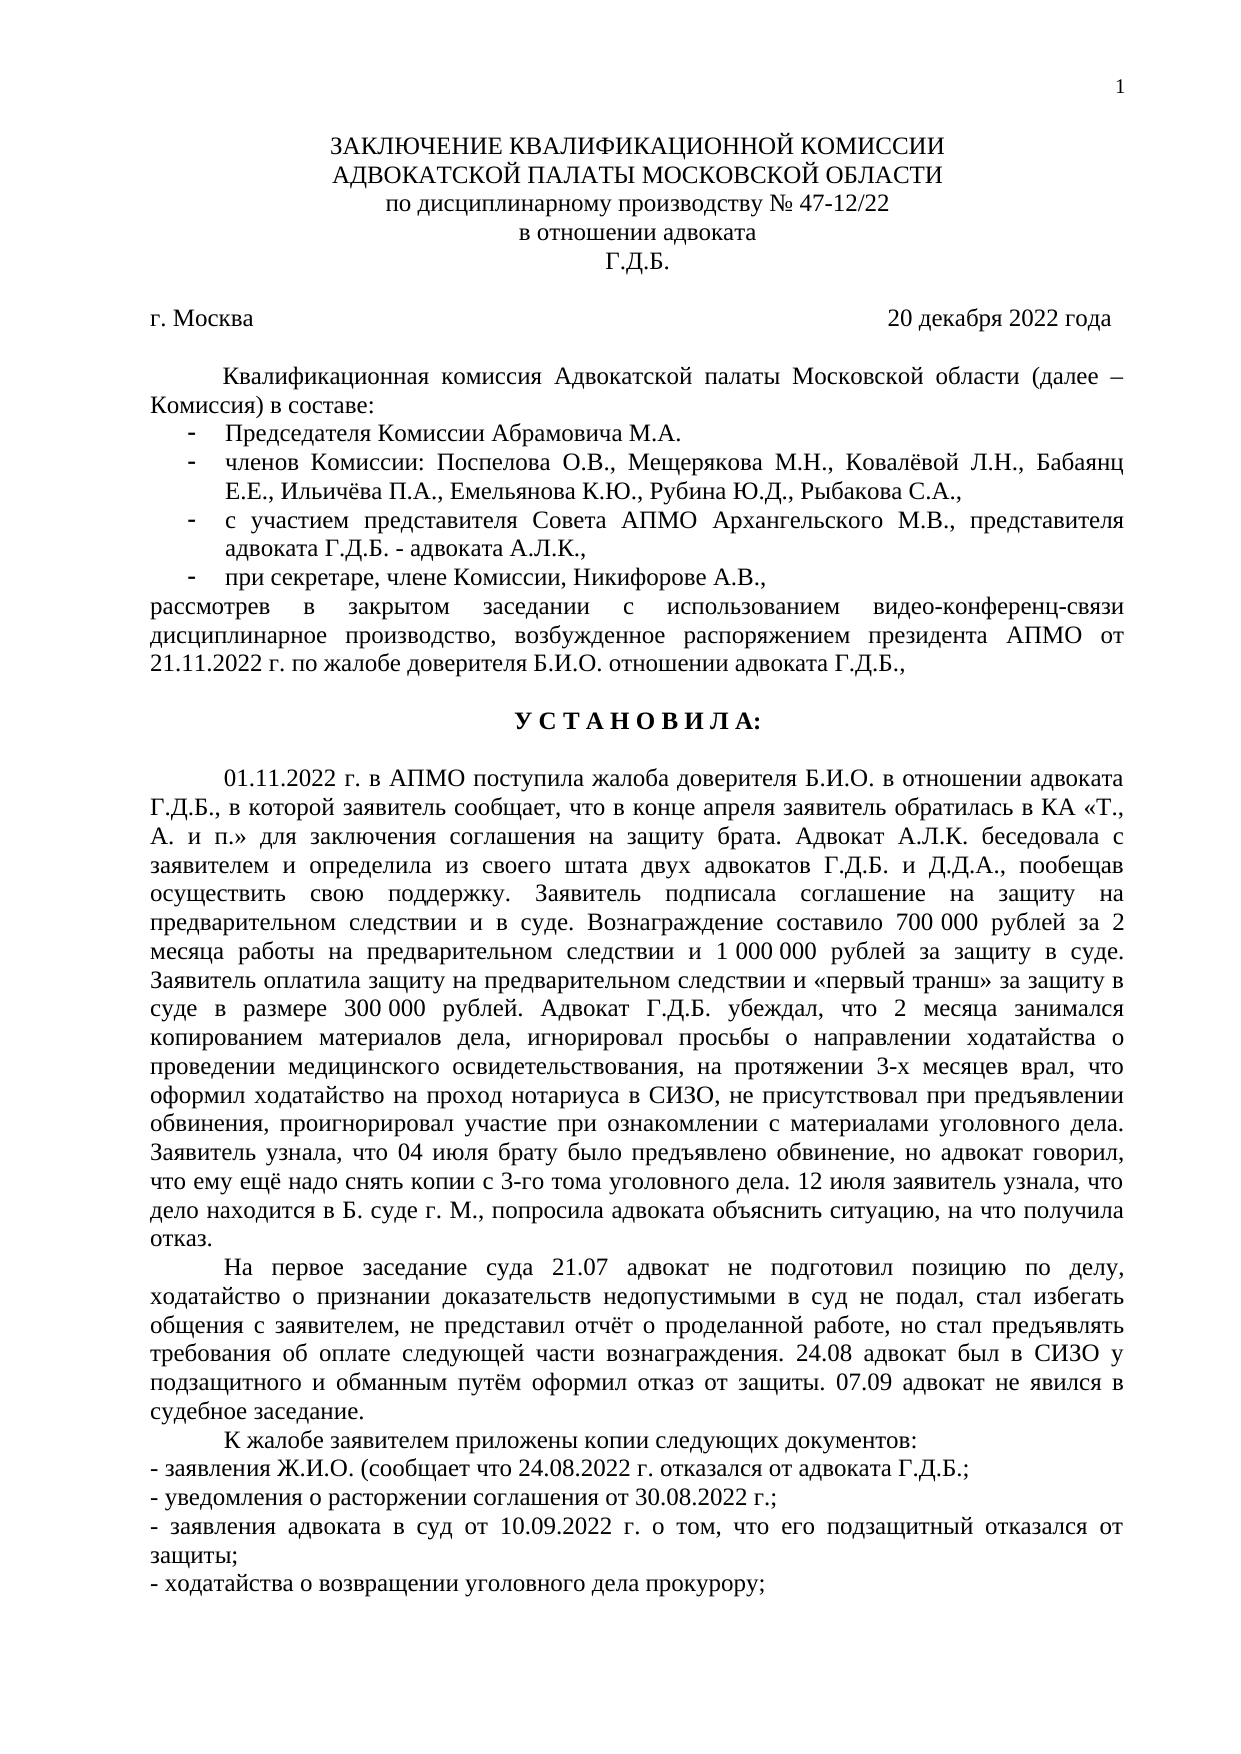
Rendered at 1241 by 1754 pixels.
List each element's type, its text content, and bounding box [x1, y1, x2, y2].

text - заявления Ж.И.О. (сообщает что 24.08.2022 г. отказался от адвоката Г.Д.Б.; [150, 1453, 1125, 1482]
text - заявления адвоката в суд от 10.09.2022 г. о том, что его подзащитный отказался от защиты; [150, 1511, 1125, 1568]
title в отношении адвоката [150, 217, 1125, 246]
list членов Комиссии: Поспелова О.В., Мещерякова М.Н., Ковалёвой Л.Н., Бабаянц Е.Е., Ильичёва П.А., Емельянова К.Ю., Рубина Ю.Д., Рыбакова С.А., [187, 447, 1125, 505]
text У С Т А Н О В И Л А: [150, 706, 1125, 735]
text Квалификационная комиссия Адвокатской палаты Московской области (далее – Комиссия) в составе: [150, 361, 1125, 418]
title АДВОКАТСКОЙ ПАЛАТЫ МОСКОВСКОЙ ОБЛАСТИ [150, 160, 1125, 188]
text - ходатайства о возвращении уголовного дела прокурору; [150, 1568, 1125, 1597]
text 01.11.2022 г. в АПМО поступила жалоба доверителя Б.И.О. в отношении адвоката Г.Д.Б., в которой заявитель сообщает, что в конце апреля заявитель обратилась в КА «Т., А. и п.» для заключения соглашения на защиту брата. Адвокат А.Л.К. беседовала с заявителем и определила из своего штата двух адвокатов Г.Д.Б. и Д.Д.А., пообещав осуществить свою поддержку. Заявитель подписала соглашение на защиту на предварительном следствии и в суде. Вознаграждение составило 700 000 рублей за 2 месяца работы на предварительном следствии и 1 000 000 рублей за защиту в суде. Заявитель оплатила защиту на предварительном следствии и «первый транш» за защиту в суде в размере 300 000 рублей. Адвокат Г.Д.Б. убеждал, что 2 месяца занимался копированием материалов дела, игнорировал просьбы о направлении ходатайства о проведении медицинского освидетельствования, на протяжении 3-х месяцев врал, что оформил ходатайство на проход нотариуса в СИЗО, не присутствовал при предъявлении обвинения, проигнорировал участие при ознакомлении с материалами уголовного дела. Заявитель узнала, что 04 июля брату было предъявлено обвинение, но адвокат говорил, что ему ещё надо снять копии с 3-го тома уголовного дела. 12 июля заявитель узнала, что дело находится в Б. суде г. М., попросила адвоката объяснить ситуацию, на что получила отказ. [150, 763, 1125, 1252]
text К жалобе заявителем приложены копии следующих документов: [150, 1425, 1125, 1453]
title по дисциплинарному производству № 47-12/22 [150, 188, 1125, 217]
list с участием представителя Совета АПМО Архангельского М.В., представителя адвоката Г.Д.Б. - адвоката А.Л.К., [187, 505, 1125, 562]
text На первое заседание суда 21.07 адвокат не подготовил позицию по делу, ходатайство о признании доказательств недопустимыми в суд не подал, стал избегать общения с заявителем, не представил отчёт о проделанной работе, но стал предъявлять требования об оплате следующей части вознаграждения. 24.08 адвокат был в СИЗО у подзащитного и обманным путём оформил отказ от защиты. 07.09 адвокат не явился в судебное заседание. [150, 1252, 1125, 1425]
list при секретаре, члене Комиссии, Никифорове А.В., [187, 562, 1125, 591]
text г. Москва 20 декабря 2022 года [150, 303, 1125, 332]
text ЗАКЛЮЧЕНИЕ КВАЛИФИКАЦИОННОЙ КОМИССИИ [150, 131, 1125, 160]
text рассмотрев в закрытом заседании с использованием видео-конференц-связи дисциплинарное производство, возбужденное распоряжением президента АПМО от 21.11.2022 г. по жалобе доверителя Б.И.О. отношении адвоката Г.Д.Б., [150, 591, 1125, 677]
title Г.Д.Б. [150, 246, 1125, 275]
text - уведомления о расторжении соглашения от 30.08.2022 г.; [150, 1482, 1125, 1511]
list Председателя Комиссии Абрамовича М.А. [187, 418, 1125, 447]
